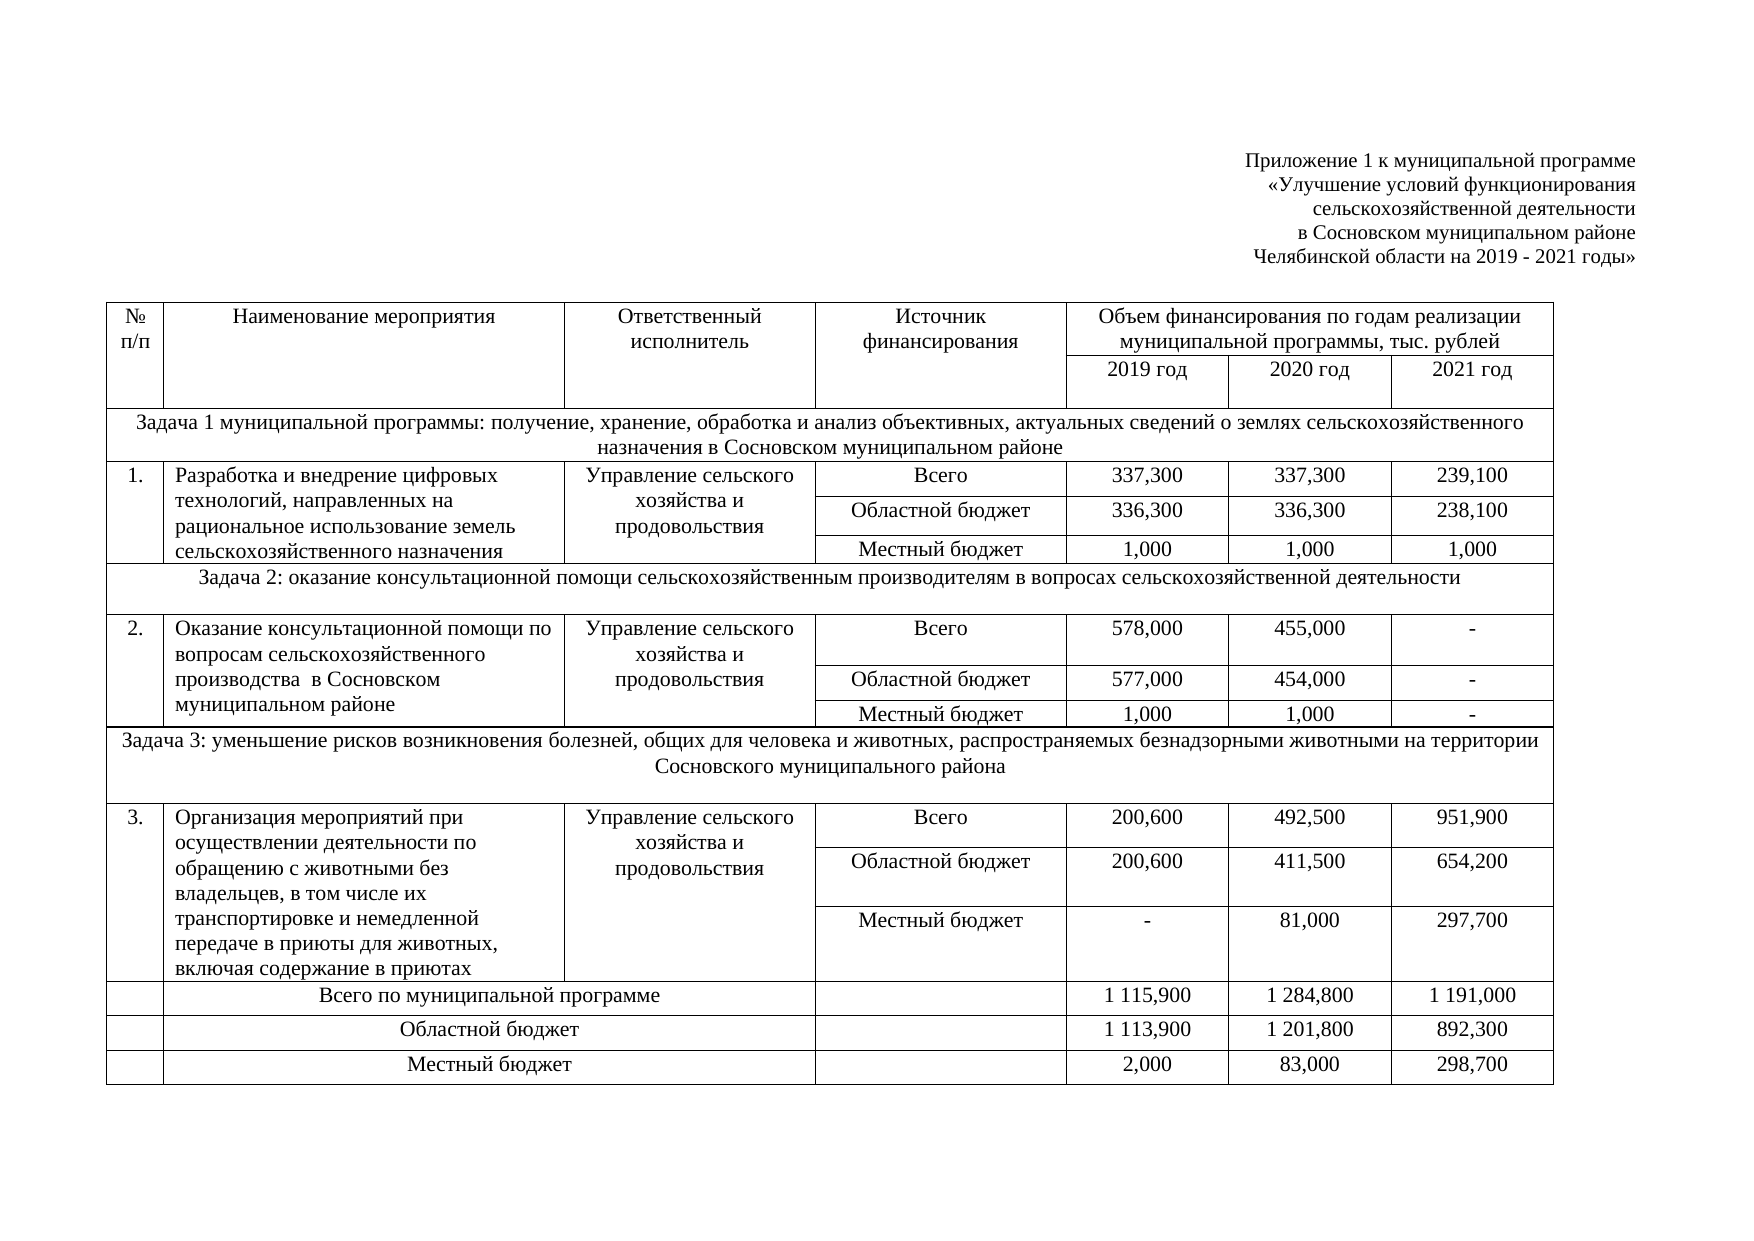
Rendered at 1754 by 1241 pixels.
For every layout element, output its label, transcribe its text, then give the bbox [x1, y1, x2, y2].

table_cell Оказание консультационной помощи по вопросам сельскохозяйственного производства в Сосновском муниципальном районе [164, 615, 564, 726]
text «Улучшение условий функционирования сельскохозяйственной деятельности [118, 172, 1636, 220]
table_cell 411,500 [1229, 848, 1391, 906]
table_cell [816, 982, 1066, 1015]
table_cell Всего [816, 615, 1066, 665]
table_cell 951,900 [1392, 804, 1553, 847]
table_cell 239,100 [1392, 462, 1553, 496]
table_cell 83,000 [1229, 1051, 1391, 1084]
table_cell Всего [816, 462, 1066, 496]
table_cell 1,000 [1067, 701, 1228, 726]
table_cell Управление сельского хозяйства и продовольствия [565, 804, 815, 981]
text Челябинской области на 2019 - 2021 годы» [118, 244, 1636, 268]
table_cell Задача 1 муниципальной программы: получение, хранение, обработка и анализ объективных, актуальных сведений о землях сельскохозяйственного назначения в Сосновском муниципальном районе [107, 409, 1553, 461]
table_cell 2020 год [1229, 356, 1391, 408]
table_cell Местный бюджет [816, 907, 1066, 981]
table_cell 1,000 [1229, 701, 1391, 726]
table_cell [107, 1016, 163, 1050]
table_cell 200,600 [1067, 804, 1228, 847]
table_header Объем финансирования по годам реализации муниципальной программы, тыс. рублей [1067, 303, 1553, 355]
table_cell 298,700 [1392, 1051, 1553, 1084]
table_cell 1. [107, 462, 163, 563]
table_cell 200,600 [1067, 848, 1228, 906]
table_cell 1 113,900 [1067, 1016, 1228, 1050]
table_cell - [1392, 701, 1553, 726]
table_cell 1 191,000 [1392, 982, 1553, 1015]
table_header № п/п [107, 303, 163, 408]
table_cell Областной бюджет [164, 1016, 815, 1050]
table_cell - [1392, 666, 1553, 700]
table_cell 1,000 [1392, 536, 1553, 563]
table_cell 577,000 [1067, 666, 1228, 700]
table_cell 1 201,800 [1229, 1016, 1391, 1050]
table_cell 336,300 [1067, 497, 1228, 535]
table_cell Задача 3: уменьшение рисков возникновения болезней, общих для человека и животных, распространяемых безнадзорными животными на территории Сосновского муниципального района [107, 728, 1553, 803]
table_cell Местный бюджет [164, 1051, 815, 1084]
table_cell 2,000 [1067, 1051, 1228, 1084]
table_header Наименование мероприятия [164, 303, 564, 408]
table_cell 81,000 [1229, 907, 1391, 981]
table_cell Областной бюджет [816, 848, 1066, 906]
table_cell [816, 1051, 1066, 1084]
table_cell 654,200 [1392, 848, 1553, 906]
table_cell 578,000 [1067, 615, 1228, 665]
table_cell 2. [107, 615, 163, 726]
table_cell Управление сельского хозяйства и продовольствия [565, 615, 815, 726]
table_cell Местный бюджет [816, 701, 1066, 726]
table_header Ответственный исполнитель [565, 303, 815, 408]
table_cell Задача 2: оказание консультационной помощи сельскохозяйственным производителям в вопросах сельскохозяйственной деятельности [107, 564, 1553, 614]
table_cell [816, 1016, 1066, 1050]
table_cell 337,300 [1067, 462, 1228, 496]
table_cell 3. [107, 804, 163, 981]
table_cell 2021 год [1392, 356, 1553, 408]
table_cell Всего по муниципальной программе [164, 982, 815, 1015]
table_cell Областной бюджет [816, 497, 1066, 535]
table_cell - [1392, 615, 1553, 665]
table_cell Местный бюджет [816, 536, 1066, 563]
table_cell [107, 1051, 163, 1084]
table_cell 492,500 [1229, 804, 1391, 847]
table_cell 1 115,900 [1067, 982, 1228, 1015]
table_cell 1,000 [1067, 536, 1228, 563]
table_cell 337,300 [1229, 462, 1391, 496]
table_cell - [1067, 907, 1228, 981]
table_cell 336,300 [1229, 497, 1391, 535]
table_cell [107, 982, 163, 1015]
text в Сосновском муниципальном районе [118, 220, 1636, 244]
table_cell 454,000 [1229, 666, 1391, 700]
table_cell Разработка и внедрение цифровых технологий, направленных на рациональное использование земель сельскохозяйственного назначения [164, 462, 564, 563]
table_cell Областной бюджет [816, 666, 1066, 700]
table_cell 892,300 [1392, 1016, 1553, 1050]
table_cell 455,000 [1229, 615, 1391, 665]
table_cell Организация мероприятий при осуществлении деятельности по обращению с животными без владельцев, в том числе их транспортировке и немедленной передаче в приюты для животных, включая содержание в приютах [164, 804, 564, 981]
table_cell Управление сельского хозяйства и продовольствия [565, 462, 815, 563]
table_cell Всего [816, 804, 1066, 847]
table_cell 238,100 [1392, 497, 1553, 535]
table_cell 2019 год [1067, 356, 1228, 408]
table_cell 1 284,800 [1229, 982, 1391, 1015]
table_cell 297,700 [1392, 907, 1553, 981]
table_header Источник финансирования [816, 303, 1066, 408]
text Приложение 1 к муниципальной программе [118, 148, 1636, 172]
table_cell 1,000 [1229, 536, 1391, 563]
